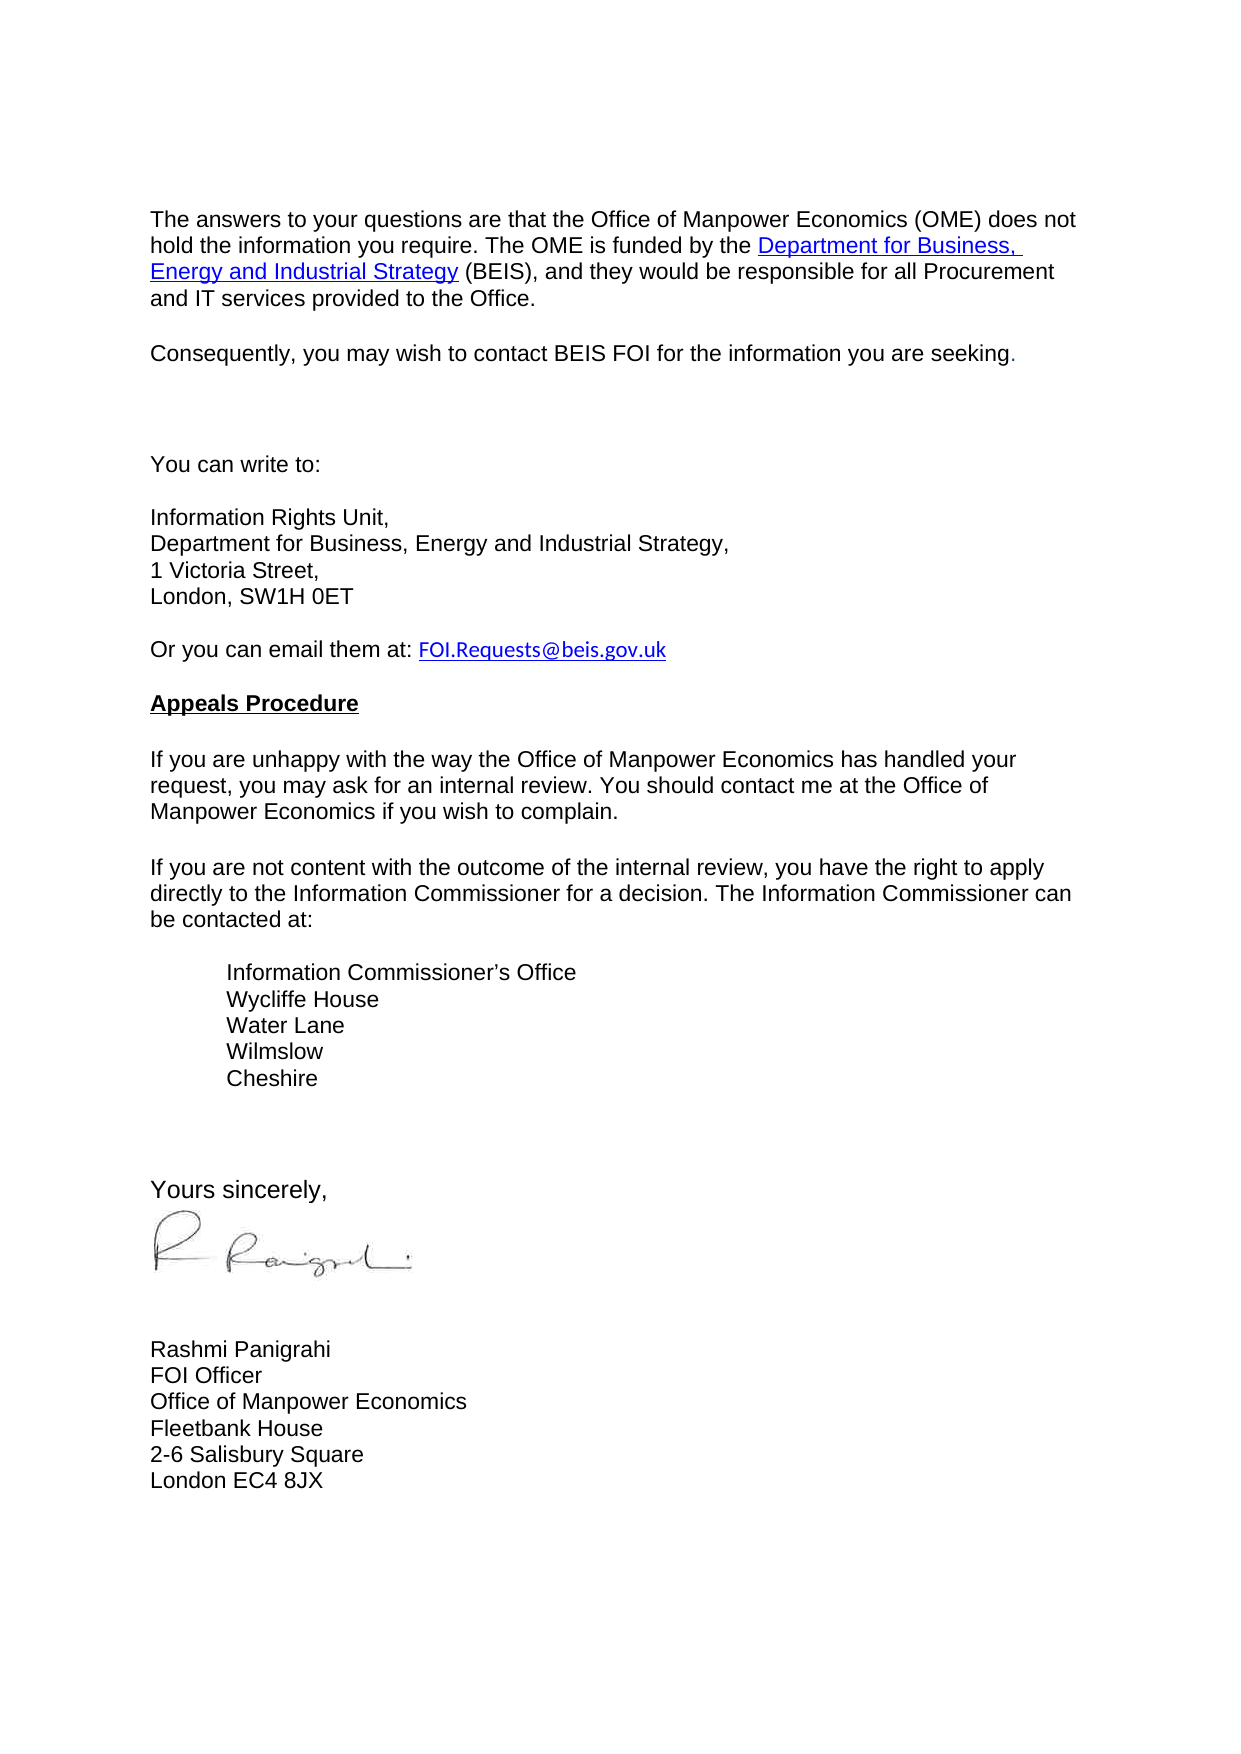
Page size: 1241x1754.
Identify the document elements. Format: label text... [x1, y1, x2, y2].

text Consequently, you may wish to contact BEIS FOI for the information you are seeking. [150, 340, 1090, 366]
text Rashmi Panigrahi [150, 1336, 1090, 1362]
text London EC4 8JX [150, 1467, 1090, 1494]
text Cheshire [150, 1064, 1090, 1091]
text The answers to your questions are that the Office of Manpower Economics (OME) does not hold the information you require. The OME is funded by the Department for Business, Energy and Industrial Strategy (BEIS), and they would be responsible for all Procurement and IT services provided to the Office. [150, 206, 1090, 311]
text Wycliffe House [150, 986, 1090, 1012]
text Wilmslow [150, 1038, 1090, 1064]
text 2-6 Salisbury Square [150, 1441, 1090, 1467]
text 1 Victoria Street, [150, 557, 1090, 583]
text Fleetbank House [150, 1415, 1090, 1441]
text If you are not content with the outcome of the internal review, you have the right to apply directly to the Information Commissioner for a decision. The Information Commissioner can be contacted at: [150, 854, 1090, 933]
text Office of Manpower Economics [150, 1388, 1090, 1415]
text You can write to: [150, 451, 1090, 477]
text Or you can email them at: FOI.Requests@beis.gov.uk [150, 636, 1090, 664]
text London, SW1H 0ET [150, 583, 1090, 609]
text Appeals Procedure [150, 690, 1090, 716]
text Information Commissioner’s Office [150, 959, 1090, 986]
text Department for Business, Energy and Industrial Strategy, [150, 530, 1090, 557]
text If you are unhappy with the way the Office of Manpower Economics has handled your request, you may ask for an internal review. You should contact me at the Office of Manpower Economics if you wish to complain. [150, 746, 1090, 824]
text Yours sincerely, [150, 1175, 1090, 1203]
text FOI Officer [150, 1362, 1090, 1388]
text Water Lane [150, 1012, 1090, 1038]
text Information Rights Unit, [150, 504, 1090, 530]
